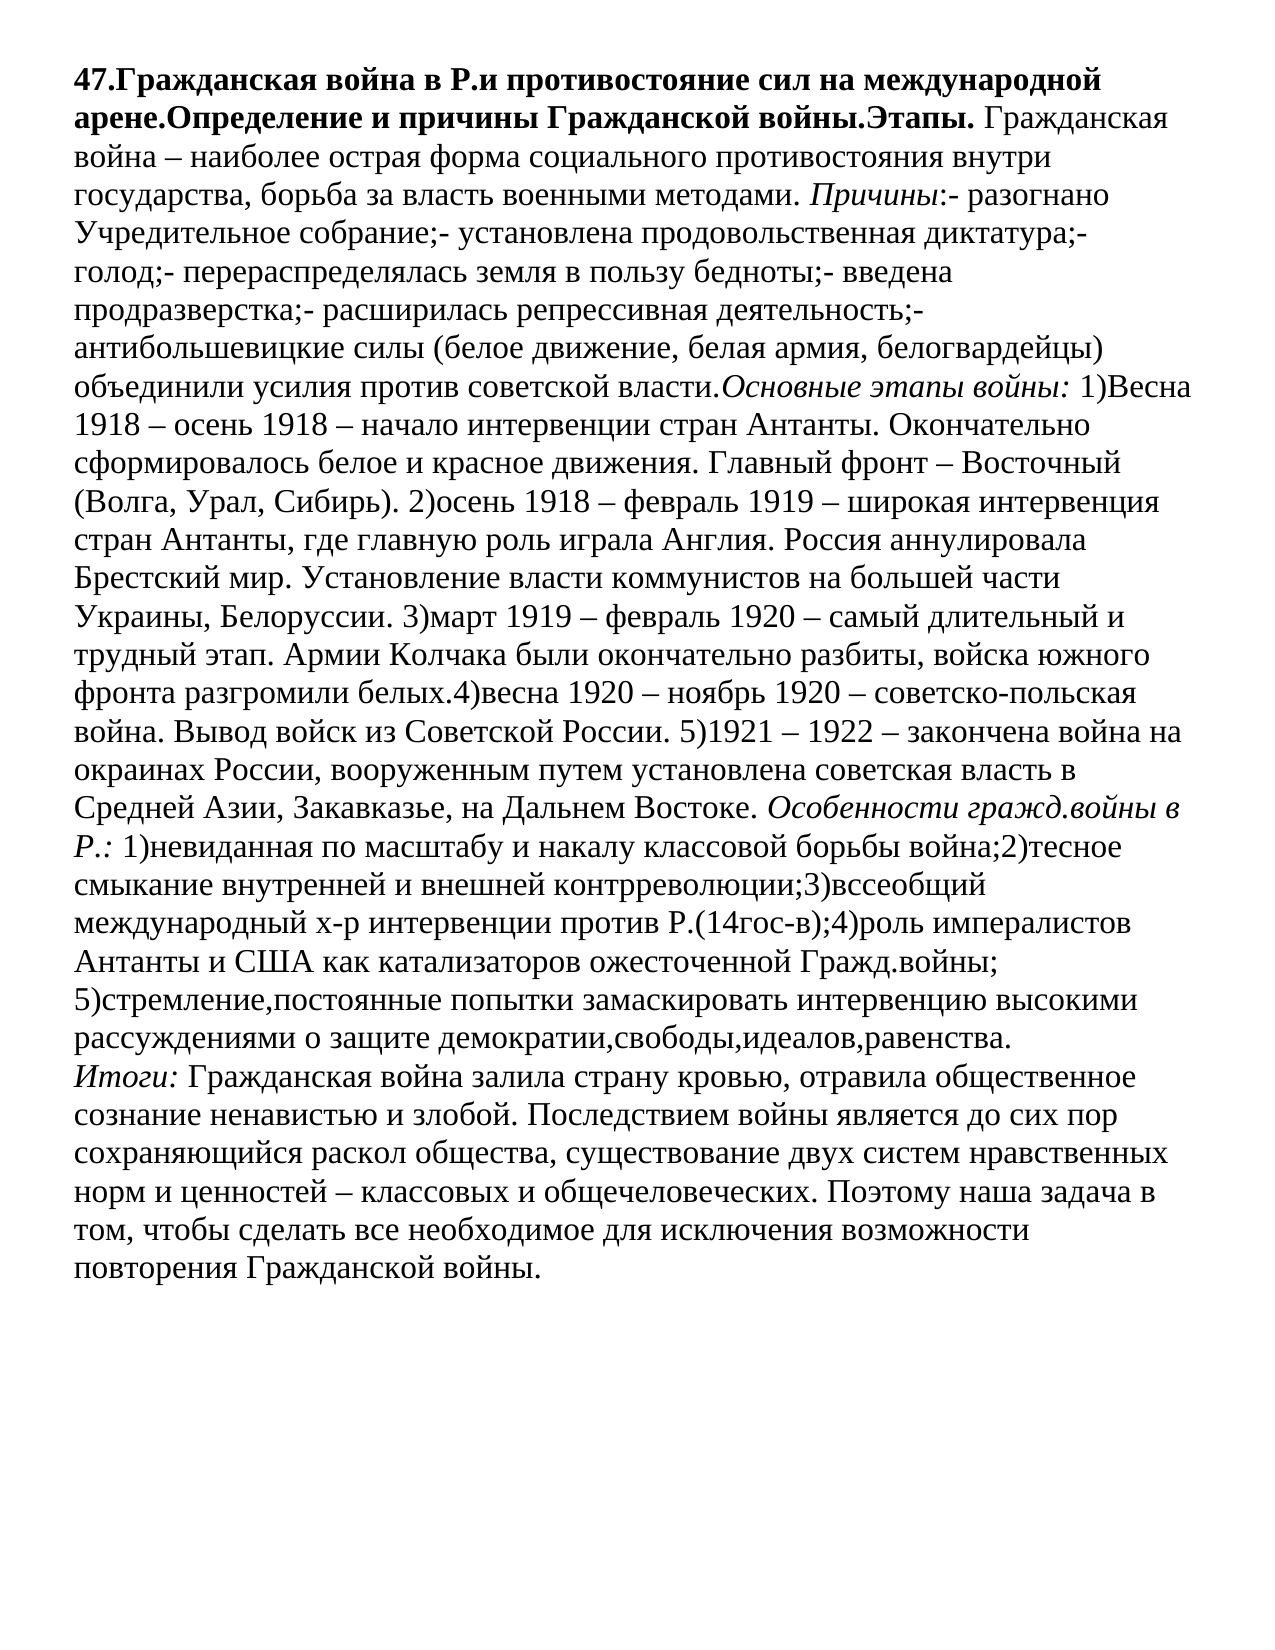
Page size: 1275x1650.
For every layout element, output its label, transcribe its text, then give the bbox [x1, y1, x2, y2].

text 47.Гражданская война в Р.и противостояние сил на международной арене.Определение и причины Гражданской войны.Этапы. Гражданская война – наиболее острая форма социального противостояния внутри государства, борьба за власть военными методами. Причины:- разогнано Учредительное собрание;- установлена продовольственная диктатура;- голод;- перераспределялась земля в пользу бедноты;- введена продразверстка;- расширилась репрессивная деятельность;- антибольшевицкие силы (белое движение, белая армия, белогвардейцы) объединили усилия против советской власти.Основные этапы войны: 1)Весна 1918 – осень 1918 – начало интервенции стран Антанты. Окончательно сформировалось белое и красное движения. Главный фронт – Восточный (Волга, Урал, Сибирь). 2)осень 1918 – февраль 1919 – широкая интервенция стран Антанты, где главную роль играла Англия. Россия аннулировала Брестский мир. Установление власти коммунистов на большей части Украины, Белоруссии. 3)март 1919 – февраль 1920 – самый длительный и трудный этап. Армии Колчака были окончательно разбиты, войска южного фронта разгромили белых.4)весна 1920 – ноябрь 1920 – советско-польская война. Вывод войск из Советской России. 5)1921 – 1922 – закончена война на окраинах России, вооруженным путем установлена советская власть в Средней Азии, Закавказье, на Дальнем Востоке. Особенности гражд.войны в Р.: 1)невиданная по масштабу и накалу классовой борьбы война;2)тесное смыкание внутренней и внешней контрреволюции;3)вссеобщий международный х-р интервенции против Р.(14гос-в);4)роль импералистов Антанты и США как катализаторов ожесточенной Гражд.войны; 5)стремление,постоянные попытки замаскировать интервенцию высокими рассуждениями о защите демократии,свободы,идеалов,равенства. [74, 59, 1196, 1056]
text Итоги: Гражданская война залила страну кровью, отравила общественное сознание ненавистью и злобой. Последствием войны является до сих пор сохраняющийся раскол общества, существование двух систем нравственных норм и ценностей – классовых и общечеловеческих. Поэтому наша задача в том, чтобы сделать все необходимое для исключения возможности повторения Гражданской войны. [74, 1056, 1196, 1286]
